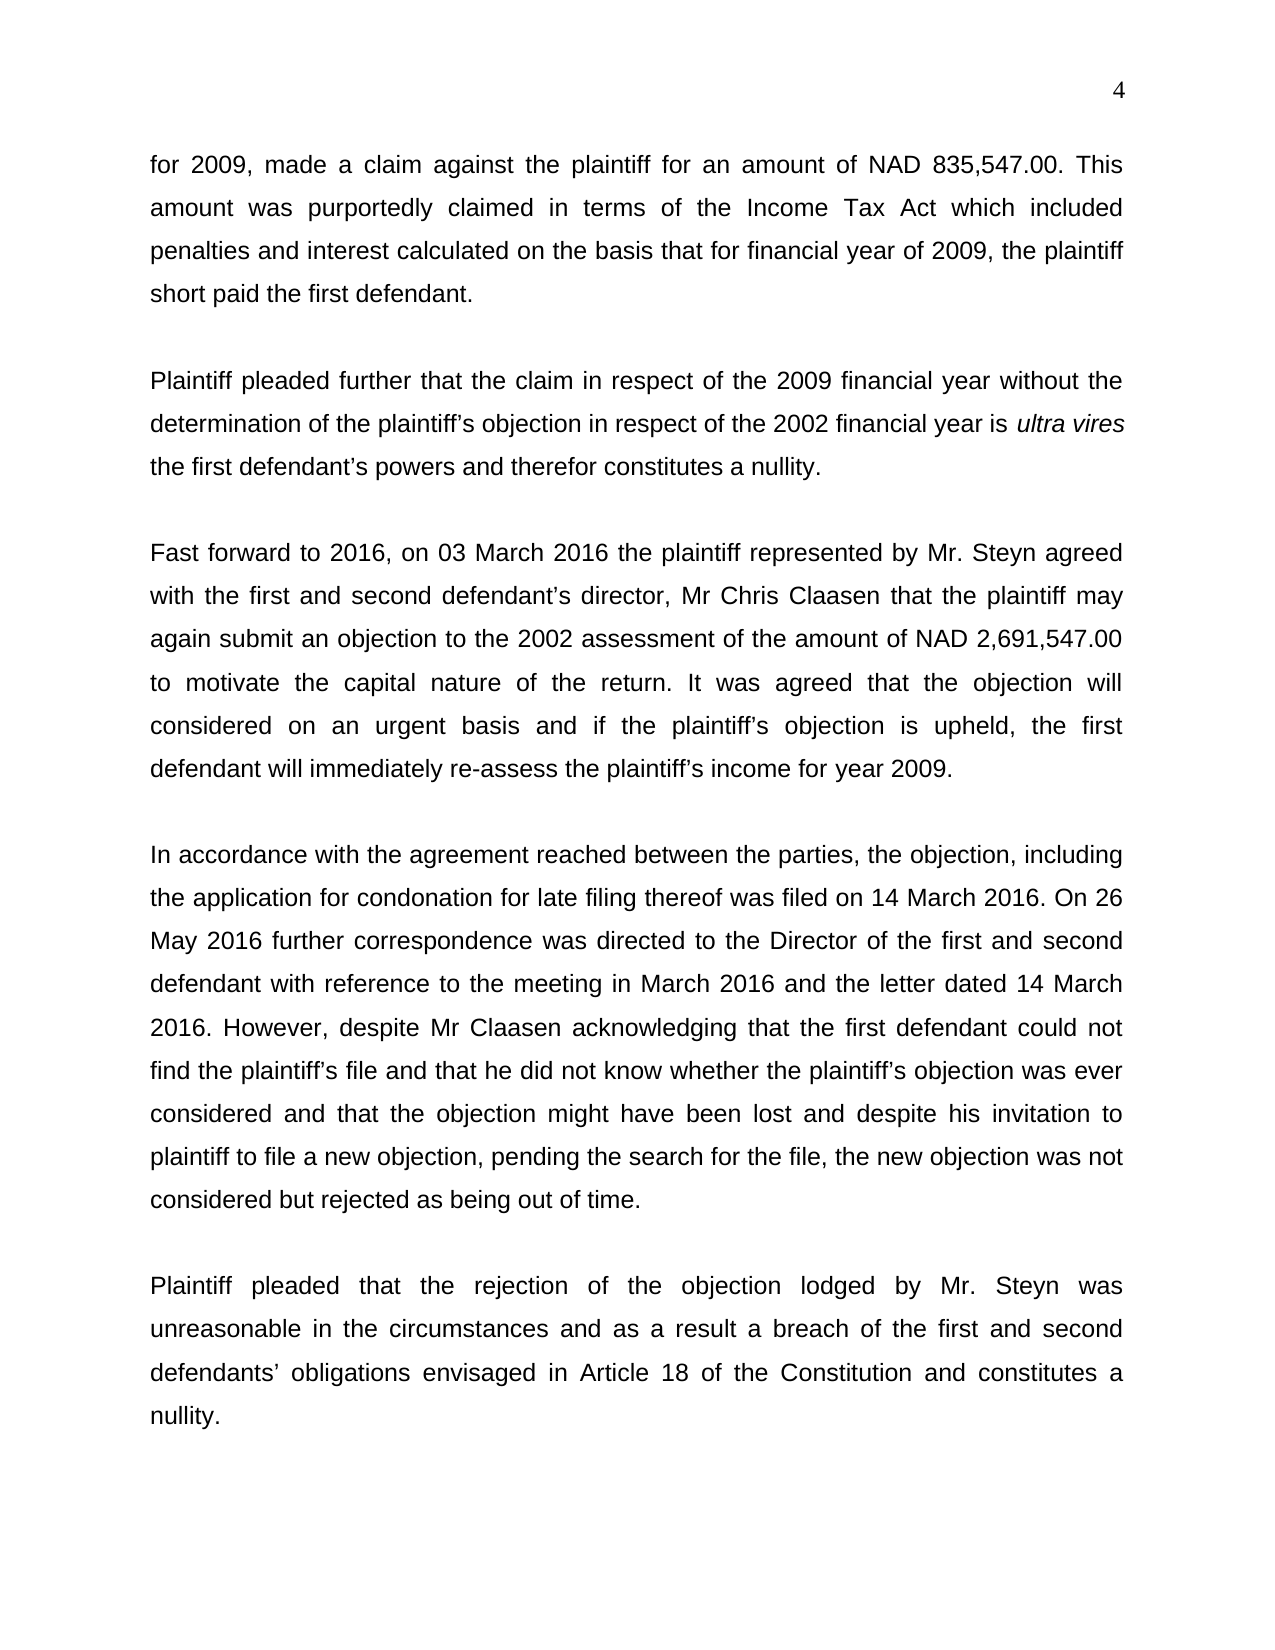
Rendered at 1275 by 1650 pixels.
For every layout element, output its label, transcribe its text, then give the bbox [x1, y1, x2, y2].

text Plaintiff pleaded that the rejection of the objection lodged by Mr. Steyn was unreasonable in the circumstances and as a result a breach of the first and second defendants’ obligations envisaged in Article 18 of the Constitution and constitutes a nullity. [150, 1271, 1125, 1429]
text Plaintiff pleaded further that the claim in respect of the 2009 financial year without the determination of the plaintiff’s objection in respect of the 2002 financial year is ultra vires the first defendant’s powers and therefor constitutes a nullity. [150, 366, 1125, 481]
text In accordance with the agreement reached between the parties, the objection, including the application for condonation for late filing thereof was filed on 14 March 2016. On 26 May 2016 further correspondence was directed to the Director of the first and second defendant with reference to the meeting in March 2016 and the letter dated 14 March 2016. However, despite Mr Claasen acknowledging that the first defendant could not find the plaintiff’s file and that he did not know whether the plaintiff’s objection was ever considered and that the objection might have been lost and despite his invitation to plaintiff to file a new objection, pending the search for the file, the new objection was not considered but rejected as being out of time. [150, 840, 1125, 1214]
text Fast forward to 2016, on 03 March 2016 the plaintiff represented by Mr. Steyn agreed with the first and second defendant’s director, Mr Chris Claasen that the plaintiff may again submit an objection to the 2002 assessment of the amount of NAD 2,691,547.00 to motivate the capital nature of the return. It was agreed that the objection will considered on an urgent basis and if the plaintiff’s objection is upheld, the first defendant will immediately re-assess the plaintiff’s income for year 2009. [150, 538, 1125, 782]
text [150, 150, 1125, 308]
